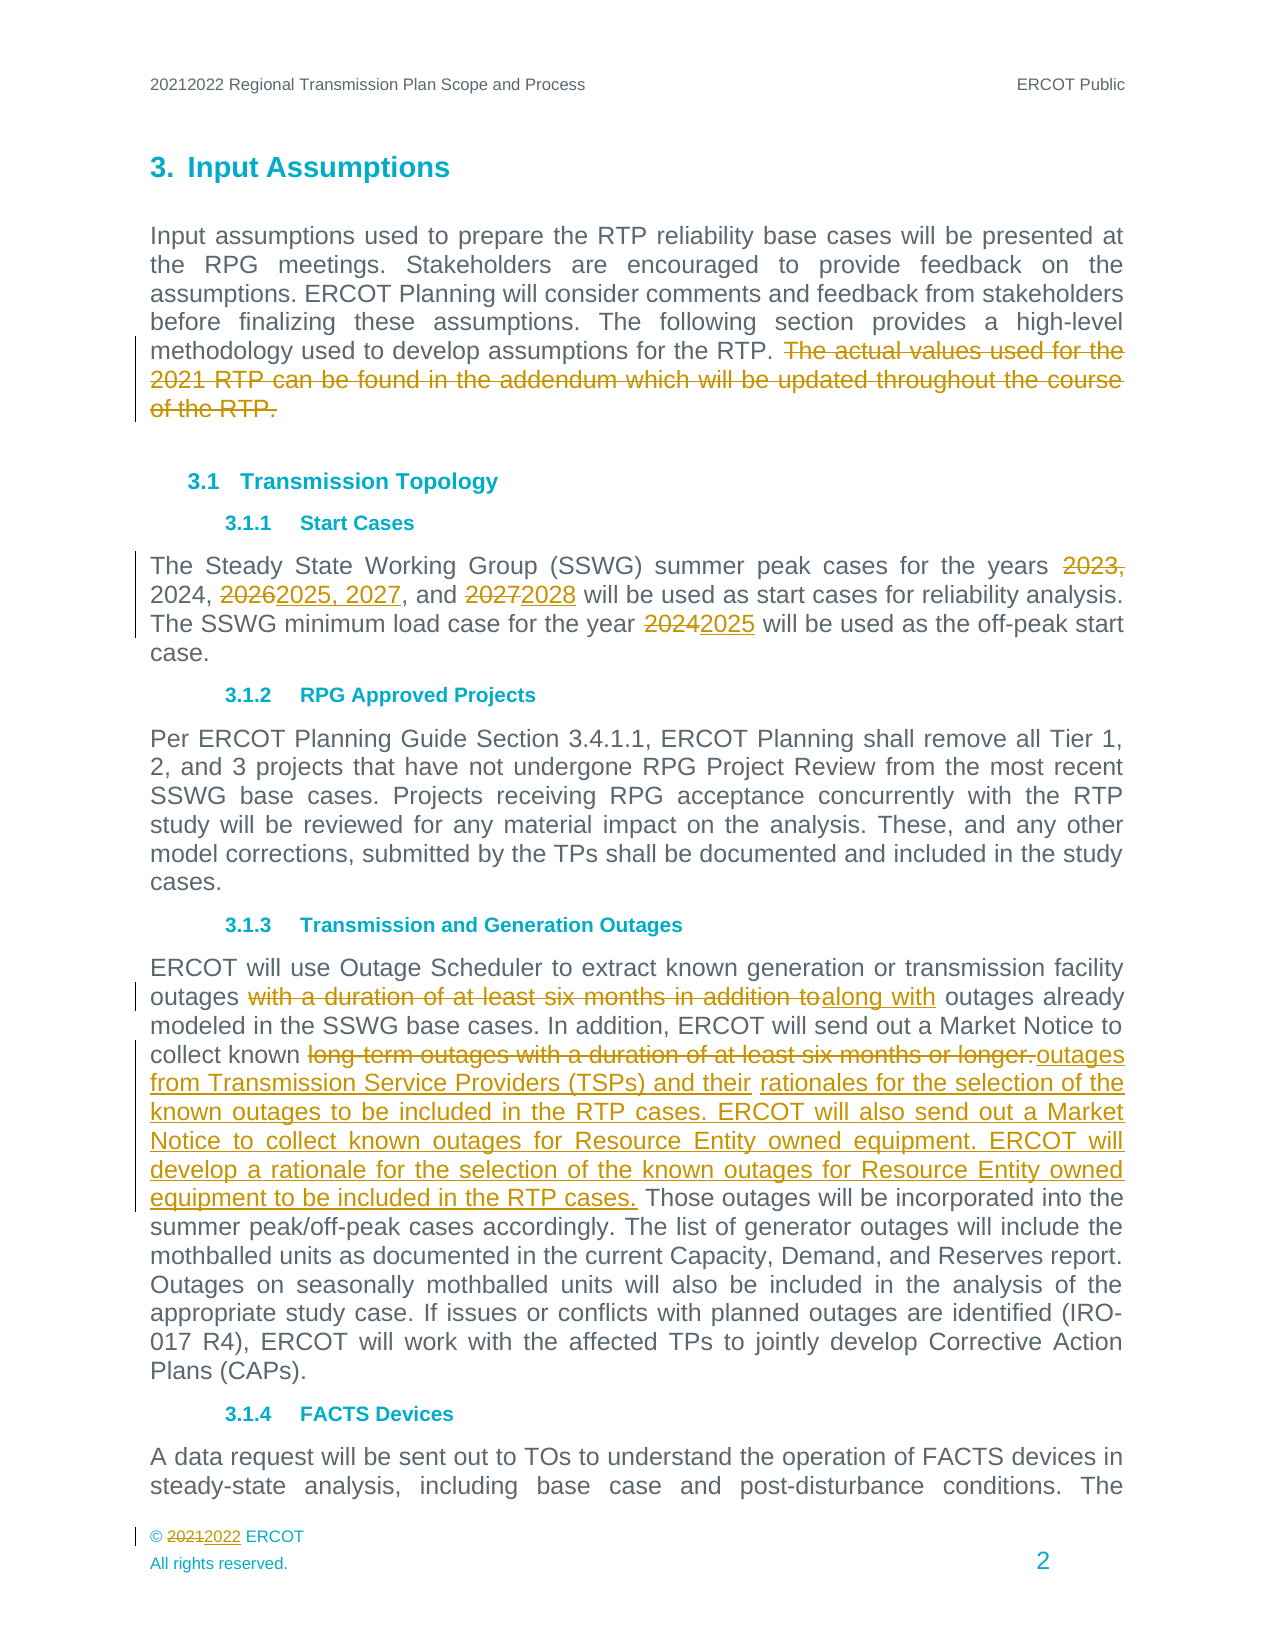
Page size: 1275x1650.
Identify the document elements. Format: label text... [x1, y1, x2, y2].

text ERCOT will use Outage Scheduler to extract known generation or transmission facility outages outages already modeled in the SSWG base cases. In addition, ERCOT will send out a Market Notice to collect known Those outages will be incorporated into the summer peak/off-peak cases accordingly. The list of generator outages will include the mothballed units as documented in the current Capacity, Demand, and Reserves report. Outages on seasonally mothballed units will also be included in the analysis of the appropriate study case. If issues or conflicts with planned outages are identified (IRO-017 R4), ERCOT will work with the affected TPs to jointly develop Corrective Action Plans (CAPs). [150, 1181, 1125, 1385]
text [150, 1442, 1125, 1499]
text ERCOT will use Outage Scheduler to extract known generation or transmission facility outages outages already modeled in the SSWG base cases. In addition, ERCOT will send out a Market Notice to collect known Those outages will be incorporated into the summer peak/off-peak cases accordingly. The list of generator outages will include the mothballed units as documented in the current Capacity, Demand, and Reserves report. Outages on seasonally mothballed units will also be included in the analysis of the appropriate study case. If issues or conflicts with planned outages are identified (IRO-017 R4), ERCOT will work with the affected TPs to jointly develop Corrective Action Plans (CAPs). [150, 953, 1125, 1122]
text Input assumptions used to prepare the RTP reliability base cases will be presented at the RPG meetings. Stakeholders are encouraged to provide feedback on the assumptions. ERCOT Planning will consider comments and feedback from stakeholders before finalizing these assumptions. The following section provides a high-level methodology used to develop assumptions for the RTP. [150, 221, 1125, 422]
subtitle FACTS Devices [225, 1401, 1125, 1425]
subtitle Transmission Topology [187, 468, 1125, 494]
text Per ERCOT Planning Guide Section 3.4.1.1, ERCOT Planning shall remove all Tier 1, 2, and 3 projects that have not undergone RPG Project Review from the most recent SSWG base cases. Projects receiving RPG acceptance concurrently with the RTP study will be reviewed for any material impact on the analysis. These, and any other model corrections, submitted by the TPs shall be documented and included in the study cases. [150, 724, 1125, 896]
subtitle RPG Approved Projects [225, 683, 1125, 707]
subtitle Start Cases [225, 511, 1125, 535]
text The Steady State Working Group (SSWG) summer peak cases for the years 2024, , and will be used as start cases for reliability analysis. The SSWG minimum load case for the year will be used as the off-peak start case. [150, 551, 1125, 666]
subtitle Transmission and Generation Outages [225, 913, 1125, 937]
subtitle Input Assumptions [150, 150, 1125, 183]
